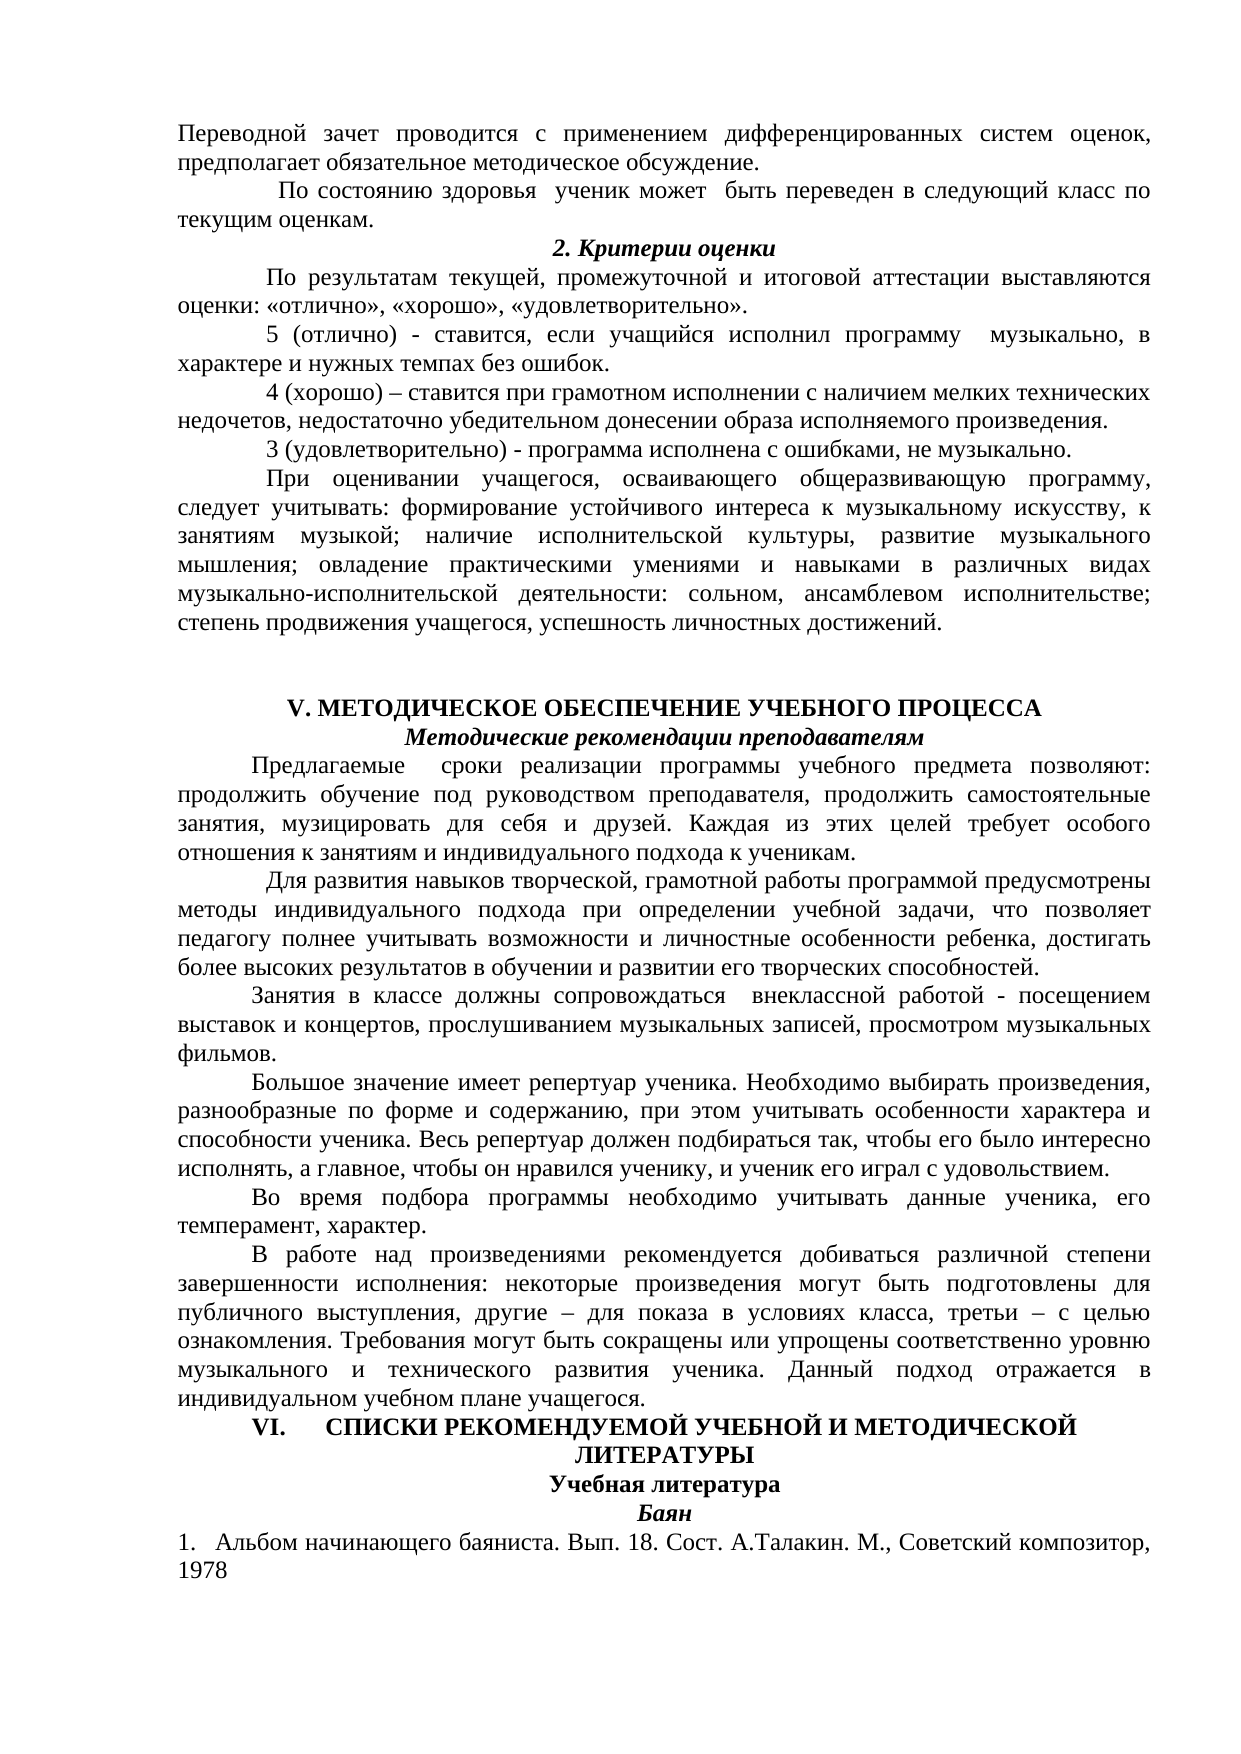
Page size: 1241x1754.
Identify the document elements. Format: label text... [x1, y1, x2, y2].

text V. МЕТОДИЧЕСКОЕ ОБЕСПЕЧЕНИЕ УЧЕБНОГО ПРОЦЕССА [177, 693, 1152, 722]
text Предлагаемые сроки реализации программы учебного предмета позволяют: продолжить обучение под руководством преподавателя, продолжить самостоятельные занятия, музицировать для себя и друзей. Каждая из этих целей требует особого отношения к занятиям и индивидуального подхода к ученикам. [177, 751, 1152, 866]
text По результатам текущей, промежуточной и итоговой аттестации выставляются оценки: «отлично», «хорошо», «удовлетворительно». [177, 262, 1152, 319]
text При оценивании учащегося, осваивающего общеразвивающую программу, следует учитывать: формирование устойчивого интереса к музыкальному искусству, к занятиям музыкой; наличие исполнительской культуры, развитие музыкального мышления; овладение практическими умениями и навыками в различных видах музыкально-исполнительской деятельности: сольном, ансамблевом исполнительстве; степень продвижения учащегося, успешность личностных достижений. [177, 463, 1152, 636]
subtitle VI. СПИСКИ РЕКОМЕНДУЕМОЙ УЧЕБНОЙ И МЕТОДИЧЕСКОЙ ЛИТЕРАТУРЫ [177, 1412, 1152, 1469]
text Большое значение имеет репертуар ученика. Необходимо выбирать произведения, разнообразные по форме и содержанию, при этом учитывать особенности характера и способности ученика. Весь репертуар должен подбираться так, чтобы его было интересно исполнять, а главное, чтобы он нравился ученику, и ученик его играл с удовольствием. [177, 1067, 1152, 1182]
text 5 (отлично) - ставится, если учащийся исполнил программу музыкально, в характере и нужных темпах без ошибок. [177, 319, 1152, 377]
text Для развития навыков творческой, грамотной работы программой предусмотрены методы индивидуального подхода при определении учебной задачи, что позволяет педагогу полнее учитывать возможности и личностные особенности ребенка, достигать более высоких результатов в обучении и развитии его творческих способностей. [177, 866, 1152, 981]
list Альбом начинающего баяниста. Вып. 18. Сост. А.Талакин. М., Советский композитор, 1978 [177, 1527, 1152, 1584]
text 3 (удовлетворительно) - программа исполнена с ошибками, не музыкально. [177, 434, 1152, 463]
subtitle Баян [177, 1498, 1152, 1527]
text Методические рекомендации преподавателям [177, 722, 1152, 751]
text Занятия в классе должны сопровождаться внеклассной работой - посещением выставок и концертов, прослушиванием музыкальных записей, просмотром музыкальных фильмов. [177, 981, 1152, 1067]
text 4 (хорошо) – ставится при грамотном исполнении с наличием мелких технических недочетов, недостаточно убедительном донесении образа исполняемого произведения. [177, 377, 1152, 434]
text 2. Критерии оценки [177, 233, 1152, 262]
subtitle Учебная литература [177, 1469, 1152, 1498]
text Во время подбора программы необходимо учитывать данные ученика, его темперамент, характер. [177, 1182, 1152, 1239]
text По состоянию здоровья ученик может быть переведен в следующий класс по текущим оценкам. [177, 176, 1152, 233]
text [177, 118, 1152, 176]
text В работе над произведениями рекомендуется добиваться различной степени завершенности исполнения: некоторые произведения могут быть подготовлены для публичного выступления, другие – для показа в условиях класса, третьи – с целью ознакомления. Требования могут быть сокращены или упрощены соответственно уровню музыкального и технического развития ученика. Данный подход отражается в индивидуальном учебном плане учащегося. [177, 1239, 1152, 1412]
